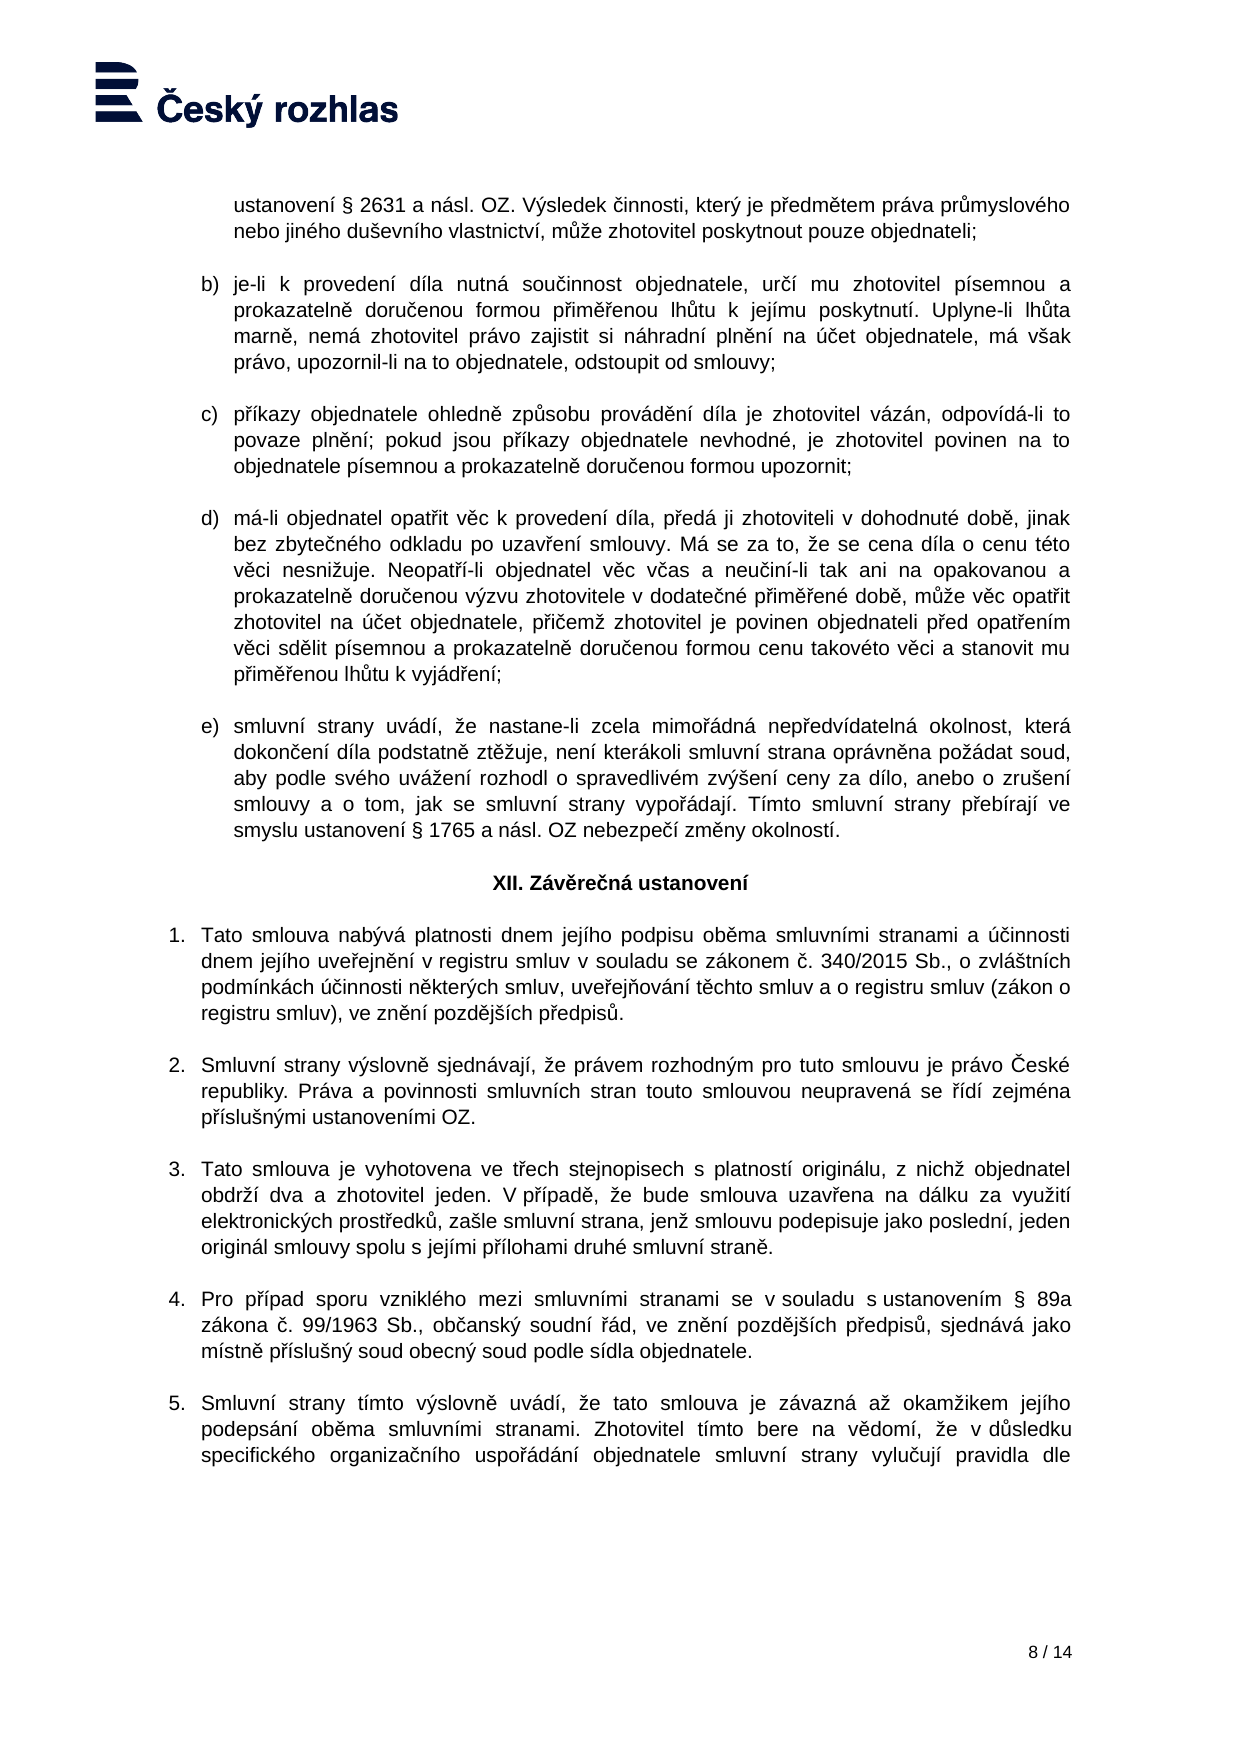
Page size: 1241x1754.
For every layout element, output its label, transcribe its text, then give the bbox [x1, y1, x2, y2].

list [201, 192, 1072, 244]
list příkazy objednatele ohledně způsobu provádění díla je zhotovitel vázán, odpovídá-li to povaze plnění; pokud jsou příkazy objednatele nevhodné, je zhotovitel povinen na to objednatele písemnou a prokazatelně doručenou formou upozornit; [201, 400, 1072, 478]
list Smluvní strany výslovně sjednávají, že právem rozhodným pro tuto smlouvu je právo České republiky. Práva a povinnosti smluvních stran touto smlouvou neupravená se řídí zejména příslušnými ustanoveními OZ. [168, 1051, 1072, 1129]
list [168, 1390, 1072, 1468]
list je-li k provedení díla nutná součinnost objednatele, určí mu zhotovitel písemnou a prokazatelně doručenou formou přiměřenou lhůtu k jejímu poskytnutí. Uplyne-li lhůta marně, nemá zhotovitel právo zajistit si náhradní plnění na účet objednatele, má však právo, upozornil-li na to objednatele, odstoupit od smlouvy; [201, 270, 1072, 374]
list má-li objednatel opatřit věc k provedení díla, předá ji zhotoviteli v dohodnuté době, jinak bez zbytečného odkladu po uzavření smlouvy. Má se za to, že se cena díla o cenu této věci nesnižuje. Neopatří-li objednatel věc včas a neučiní-li tak ani na opakovanou a prokazatelně doručenou výzvu zhotovitele v dodatečné přiměřené době, může věc opatřit zhotovitel na účet objednatele, přičemž zhotovitel je povinen objednateli před opatřením věci sdělit písemnou a prokazatelně doručenou formou cenu takovéto věci a stanovit mu přiměřenou lhůtu k vyjádření; [201, 504, 1072, 687]
list Pro případ sporu vzniklého mezi smluvními stranami se v souladu s ustanovením § 89a zákona č. 99/1963 Sb., občanský soudní řád, ve znění pozdějších předpisů, sjednává jako místně příslušný soud obecný soud podle sídla objednatele. [168, 1286, 1072, 1364]
subtitle Závěrečná ustanovení [168, 869, 1072, 895]
picture [95, 62, 398, 128]
list smluvní strany uvádí, že nastane-li zcela mimořádná nepředvídatelná okolnost, která dokončení díla podstatně ztěžuje, není kterákoli smluvní strana oprávněna požádat soud, aby podle svého uvážení rozhodl o spravedlivém zvýšení ceny za dílo, anebo o zrušení smlouvy a o tom, jak se smluvní strany vypořádají. Tímto smluvní strany přebírají ve smyslu ustanovení § 1765 a násl. OZ nebezpečí změny okolností. [201, 713, 1072, 843]
list Tato smlouva nabývá platnosti dnem jejího podpisu oběma smluvními stranami a účinnosti dnem jejího uveřejnění v registru smluv v souladu se zákonem č. 340/2015 Sb., o zvláštních podmínkách účinnosti některých smluv, uveřejňování těchto smluv a o registru smluv (zákon o registru smluv), ve znění pozdějších předpisů. [168, 921, 1072, 1025]
list Tato smlouva je vyhotovena ve třech stejnopisech s platností originálu, z nichž objednatel obdrží dva a zhotovitel jeden. V případě, že bude smlouva uzavřena na dálku za využití elektronických prostředků, zašle smluvní strana, jenž smlouvu podepisuje jako poslední, jeden originál smlouvy spolu s jejími přílohami druhé smluvní straně. [168, 1156, 1072, 1260]
